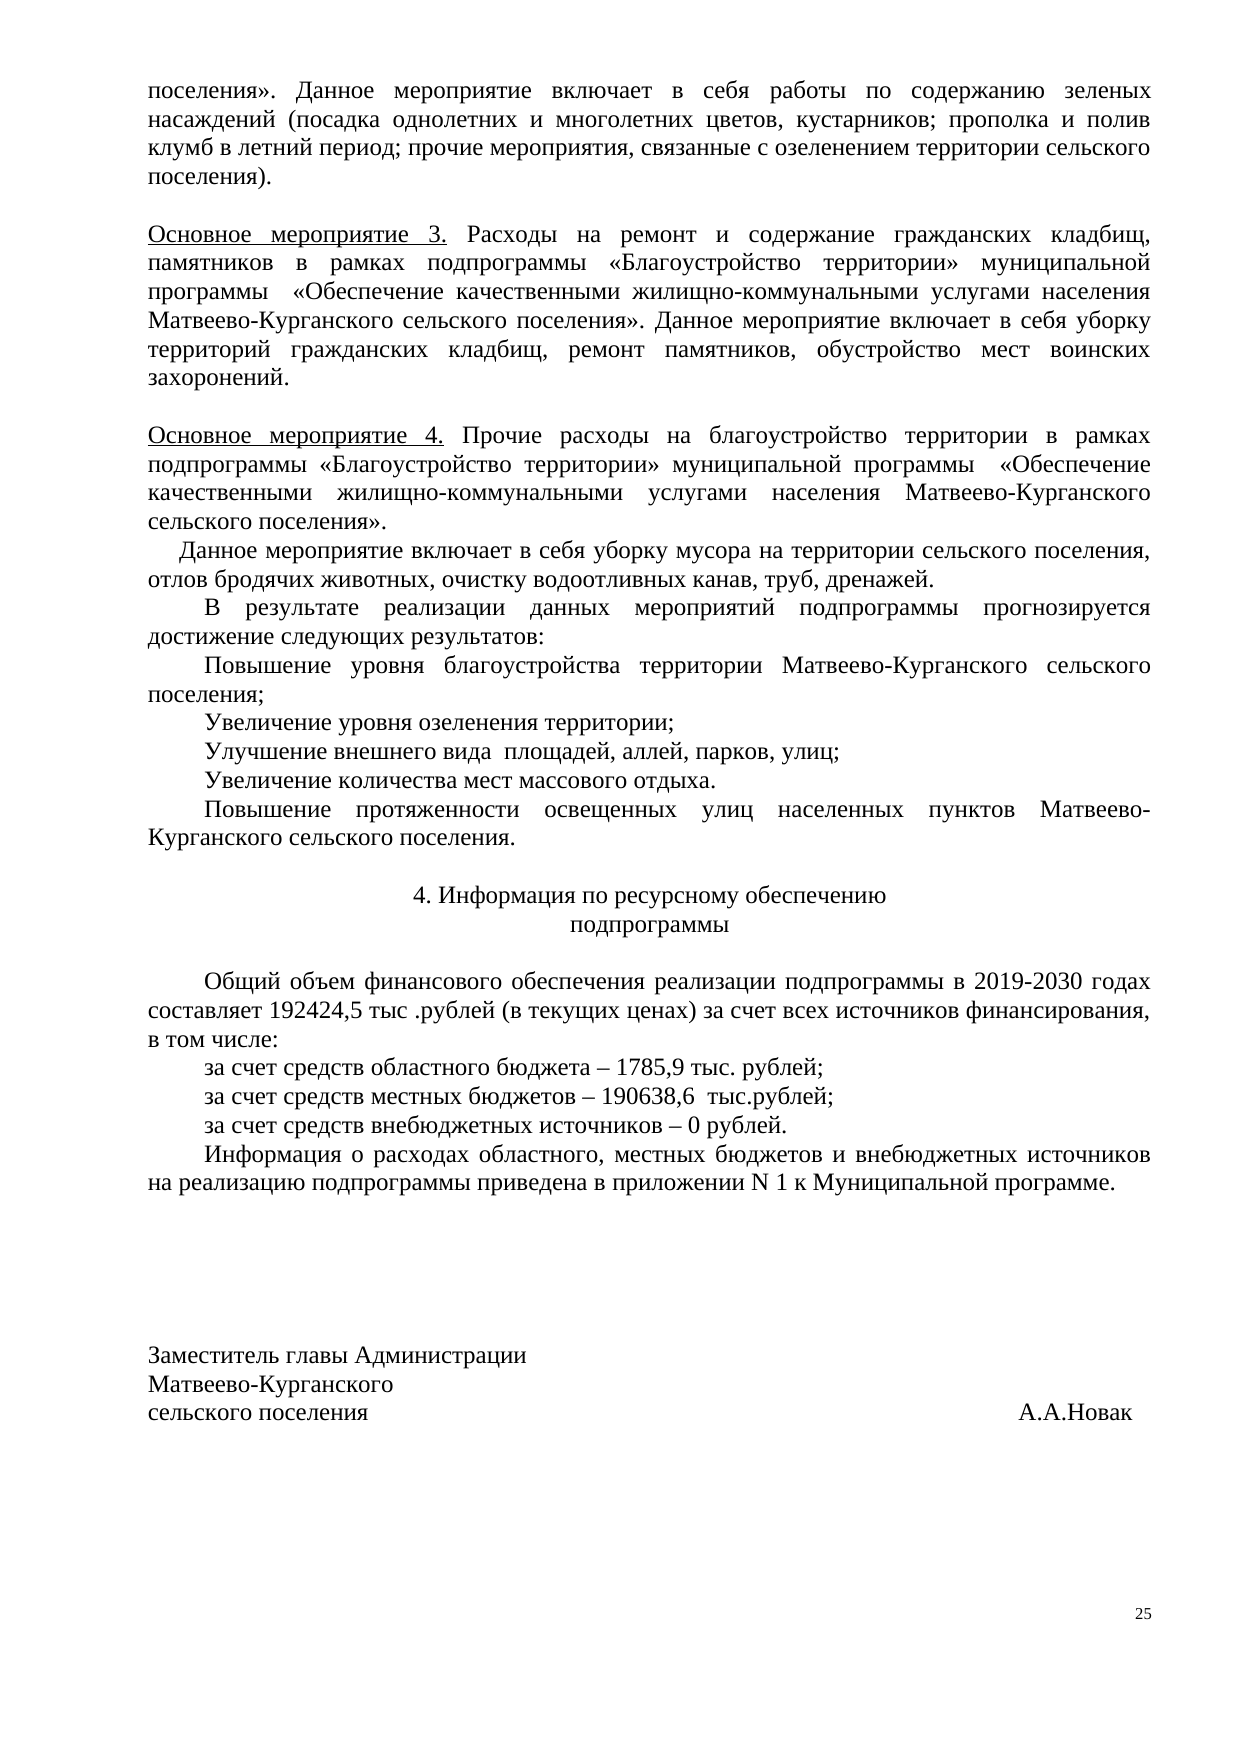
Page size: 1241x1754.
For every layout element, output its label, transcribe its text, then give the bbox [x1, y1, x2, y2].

text Увеличение количества мест массового отдыха. [148, 765, 1152, 794]
text Повышение уровня благоустройства территории Матвеево-Курганского сельского поселения; [148, 650, 1152, 707]
text сельского поселения А.А.Новак [148, 1397, 1152, 1426]
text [148, 75, 1152, 190]
text Матвеево-Курганского [148, 1369, 1152, 1397]
text В результате реализации данных мероприятий подпрограммы прогнозируется достижение следующих результатов: [148, 592, 1152, 650]
text Повышение протяженности освещенных улиц населенных пунктов Матвеево-Курганского сельского поселения. [148, 794, 1152, 851]
text за счет средств внебюджетных источников – 0 рублей. [148, 1110, 1152, 1139]
text Основное мероприятие 3. Расходы на ремонт и содержание гражданских кладбищ, памятников в рамках подпрограммы «Благоустройство территории» муниципальной программы «Обеспечение качественными жилищно-коммунальными услугами населения Матвеево-Курганского сельского поселения». Данное мероприятие включает в себя уборку территорий гражданских кладбищ, ремонт памятников, обустройство мест воинских захоронений. [148, 219, 1152, 391]
text за счет средств областного бюджета – 1785,9 тыс. рублей; [148, 1052, 1152, 1081]
text Увеличение уровня озеленения территории; [148, 707, 1152, 736]
text Улучшение внешнего вида площадей, аллей, парков, улиц; [148, 736, 1152, 765]
text Информация о расходах областного, местных бюджетов и внебюджетных источников на реализацию подпрограммы приведена в приложении N 1 к Муниципальной программе. [148, 1139, 1152, 1196]
text 4. Информация по ресурсному обеспечению [148, 880, 1152, 909]
text Основное мероприятие 4. Прочие расходы на благоустройство территории в рамках подпрограммы «Благоустройство территории» муниципальной программы «Обеспечение качественными жилищно-коммунальными услугами населения Матвеево-Курганского сельского поселения». [148, 420, 1152, 535]
text Заместитель главы Администрации [148, 1340, 1152, 1369]
text Общий объем финансового обеспечения реализации подпрограммы в 2019-2030 годах составляет 192424,5 тыс .рублей (в текущих ценах) за счет всех источников финансирования, в том числе: [148, 966, 1152, 1052]
text за счет средств местных бюджетов – 190638,6 тыс.рублей; [148, 1081, 1152, 1110]
text подпрограммы [148, 909, 1152, 937]
text Данное мероприятие включает в себя уборку мусора на территории сельского поселения, отлов бродячих животных, очистку водоотливных канав, труб, дренажей. [148, 535, 1152, 592]
